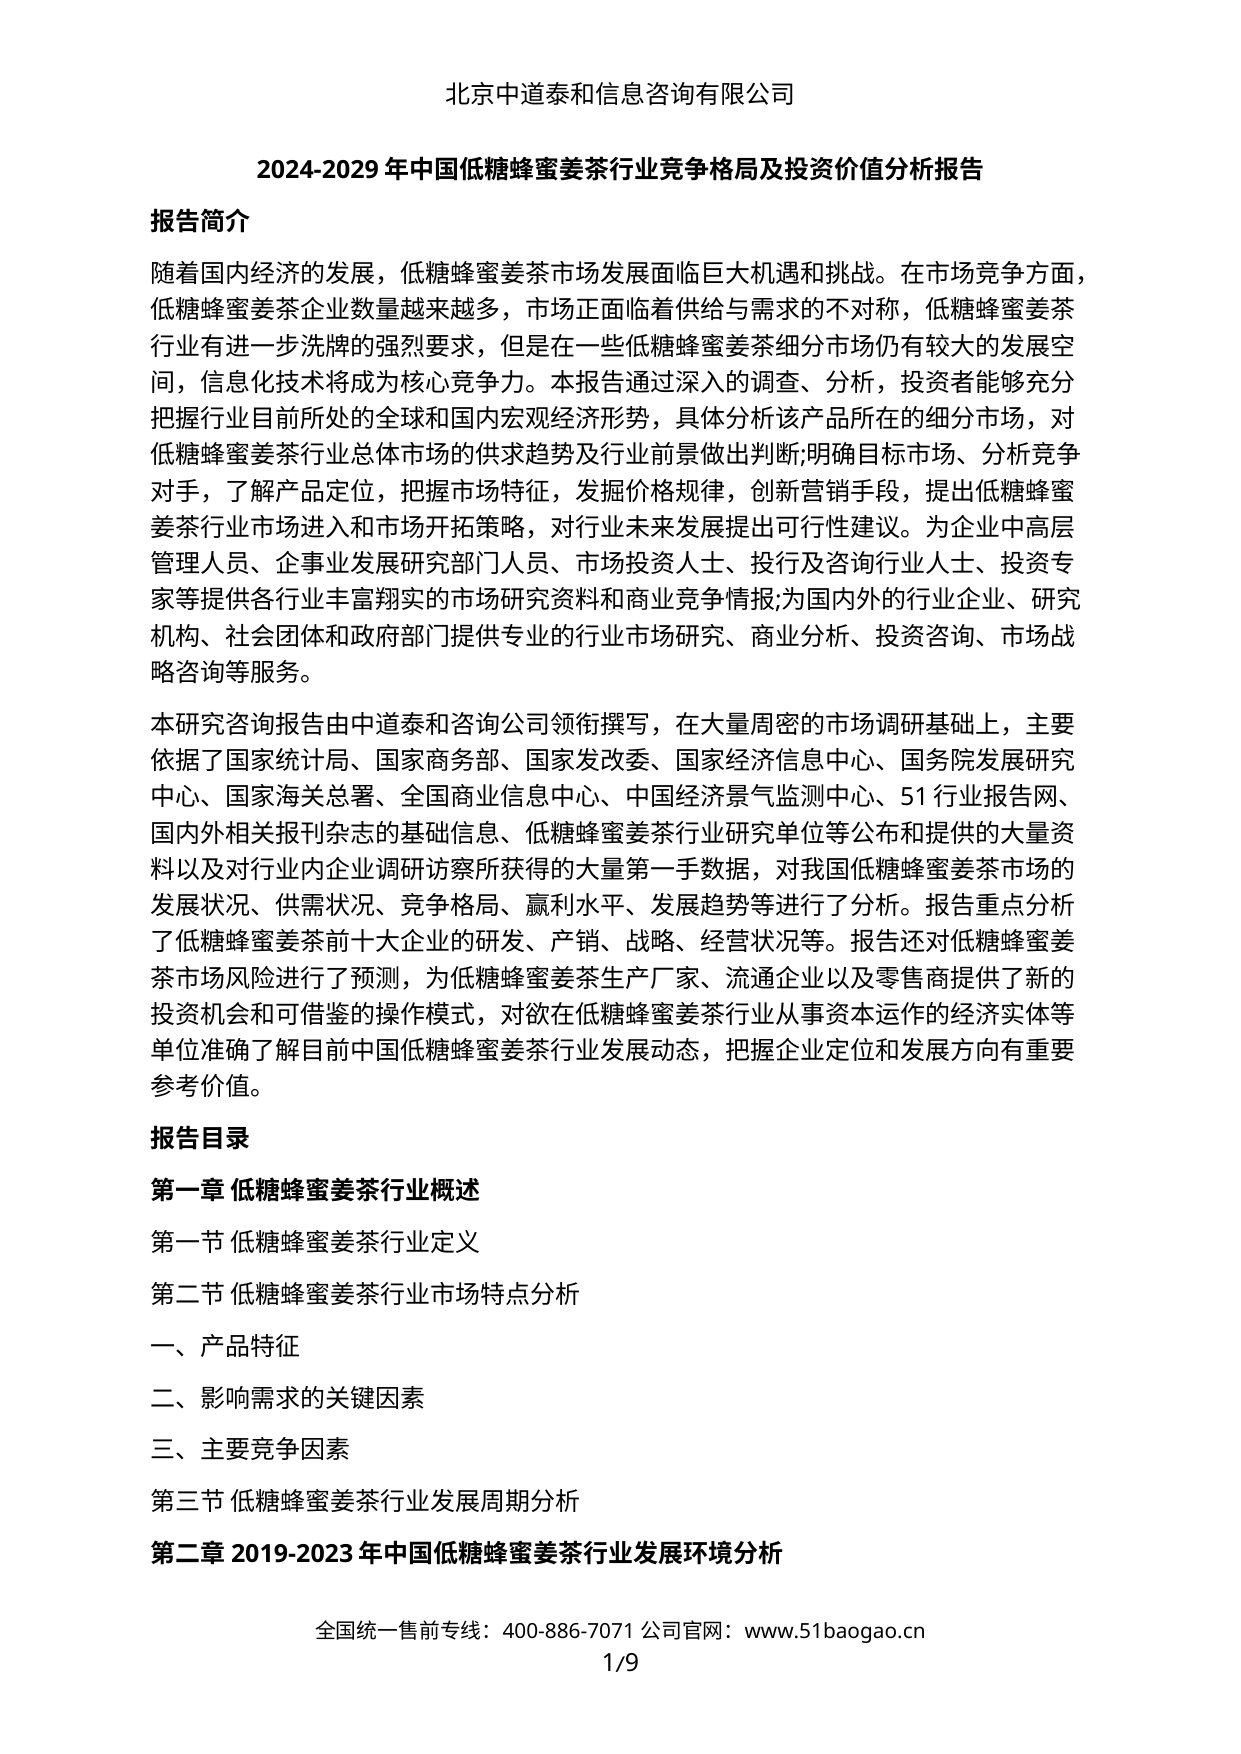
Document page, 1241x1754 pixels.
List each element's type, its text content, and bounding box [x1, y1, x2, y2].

text 本研究咨询报告由中道泰和咨询公司领衔撰写，在大量周密的市场调研基础上，主要依据了国家统计局、国家商务部、国家发改委、国家经济信息中心、国务院发展研究中心、国家海关总署、全国商业信息中心、中国经济景气监测中心、51行业报告网、国内外相关报刊杂志的基础信息、低糖蜂蜜姜茶行业研究单位等公布和提供的大量资料以及对行业内企业调研访察所获得的大量第一手数据，对我国低糖蜂蜜姜茶市场的发展状况、供需状况、竞争格局、赢利水平、发展趋势等进行了分析。报告重点分析了低糖蜂蜜姜茶前十大企业的研发、产销、战略、经营状况等。报告还对低糖蜂蜜姜茶市场风险进行了预测，为低糖蜂蜜姜茶生产厂家、流通企业以及零售商提供了新的投资机会和可借鉴的操作模式，对欲在低糖蜂蜜姜茶行业从事资本运作的经济实体等单位准确了解目前中国低糖蜂蜜姜茶行业发展动态，把握企业定位和发展方向有重要参考价值。 [150, 704, 1090, 1103]
text 第三节 低糖蜂蜜姜茶行业发展周期分析 [150, 1482, 1090, 1518]
text 第一节 低糖蜂蜜姜茶行业定义 [150, 1222, 1090, 1259]
text 2024-2029年中国低糖蜂蜜姜茶行业竞争格局及投资价值分析报告 [150, 150, 1090, 186]
text 二、影响需求的关键因素 [150, 1378, 1090, 1414]
text 随着国内经济的发展，低糖蜂蜜姜茶市场发展面临巨大机遇和挑战。在市场竞争方面，低糖蜂蜜姜茶企业数量越来越多，市场正面临着供给与需求的不对称，低糖蜂蜜姜茶行业有进一步洗牌的强烈要求，但是在一些低糖蜂蜜姜茶细分市场仍有较大的发展空间，信息化技术将成为核心竞争力。本报告通过深入的调查、分析，投资者能够充分把握行业目前所处的全球和国内宏观经济形势，具体分析该产品所在的细分市场，对低糖蜂蜜姜茶行业总体市场的供求趋势及行业前景做出判断;明确目标市场、分析竞争对手，了解产品定位，把握市场特征，发掘价格规律，创新营销手段，提出低糖蜂蜜姜茶行业市场进入和市场开拓策略，对行业未来发展提出可行性建议。为企业中高层管理人员、企事业发展研究部门人员、市场投资人士、投行及咨询行业人士、投资专家等提供各行业丰富翔实的市场研究资料和商业竞争情报;为国内外的行业企业、研究机构、社会团体和政府部门提供专业的行业市场研究、商业分析、投资咨询、市场战略咨询等服务。 [150, 254, 1090, 689]
text 三、主要竞争因素 [150, 1430, 1090, 1466]
text 一、产品特征 [150, 1326, 1090, 1362]
text 报告目录 [150, 1119, 1090, 1155]
text 报告简介 [150, 202, 1090, 238]
text 第一章 低糖蜂蜜姜茶行业概述 [150, 1171, 1090, 1207]
text 第二章 2019-2023年中国低糖蜂蜜姜茶行业发展环境分析 [150, 1534, 1090, 1570]
text 第二节 低糖蜂蜜姜茶行业市场特点分析 [150, 1274, 1090, 1311]
